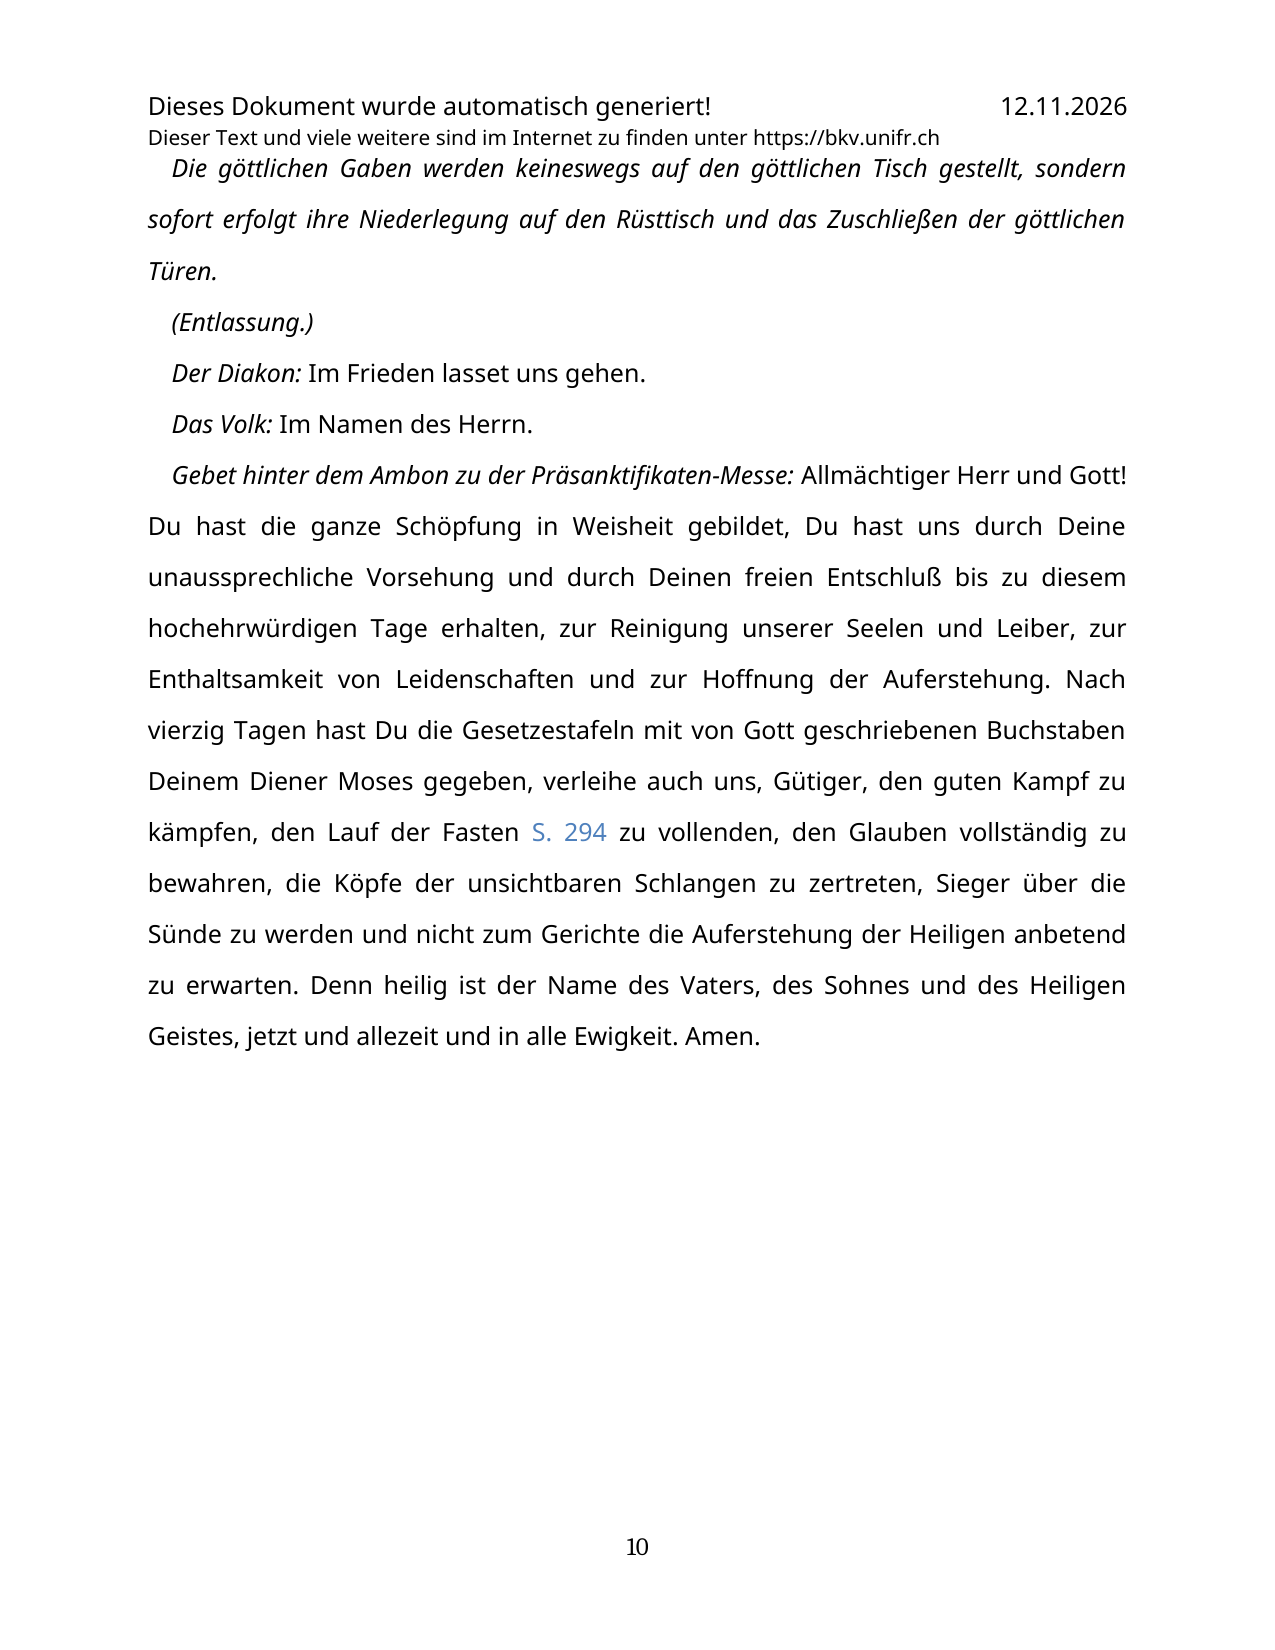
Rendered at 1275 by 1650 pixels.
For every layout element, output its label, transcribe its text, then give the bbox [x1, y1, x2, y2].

text Die göttlichen Gaben werden keineswegs auf den göttlichen Tisch gestellt, sondern sofort erfolgt ihre Niederlegung auf den Rüsttisch und das Zuschließen der göttlichen Türen. [148, 151, 1127, 287]
text Das Volk: Im Namen des Herrn. [148, 406, 1127, 440]
text Der Diakon: Im Frieden lasset uns gehen. [148, 355, 1127, 389]
text (Entlassung.) [148, 304, 1127, 338]
text Gebet hinter dem Ambon zu der Präsanktifikaten-Messe: Allmächtiger Herr und Gott! Du hast die ganze Schöpfung in Weisheit gebildet, Du hast uns durch Deine unaussprechliche Vorsehung und durch Deinen freien Entschluß bis zu diesem hochehrwürdigen Tage erhalten, zur Reinigung unserer Seelen und Leiber, zur Enthaltsamkeit von Leidenschaften und zur Hoffnung der Auferstehung. Nach vierzig Tagen hast Du die Gesetzestafeln mit von Gott geschriebenen Buchstaben Deinem Diener Moses gegeben, verleihe auch uns, Gütiger, den guten Kampf zu kämpfen, den Lauf der Fasten S. 294 zu vollenden, den Glauben vollständig zu bewahren, die Köpfe der unsichtbaren Schlangen zu zertreten, Sieger über die Sünde zu werden und nicht zum Gerichte die Auferstehung der Heiligen anbetend zu erwarten. Denn heilig ist der Name des Vaters, des Sohnes und des Heiligen Geistes, jetzt und allezeit und in alle Ewigkeit. Amen. [148, 457, 1127, 1053]
